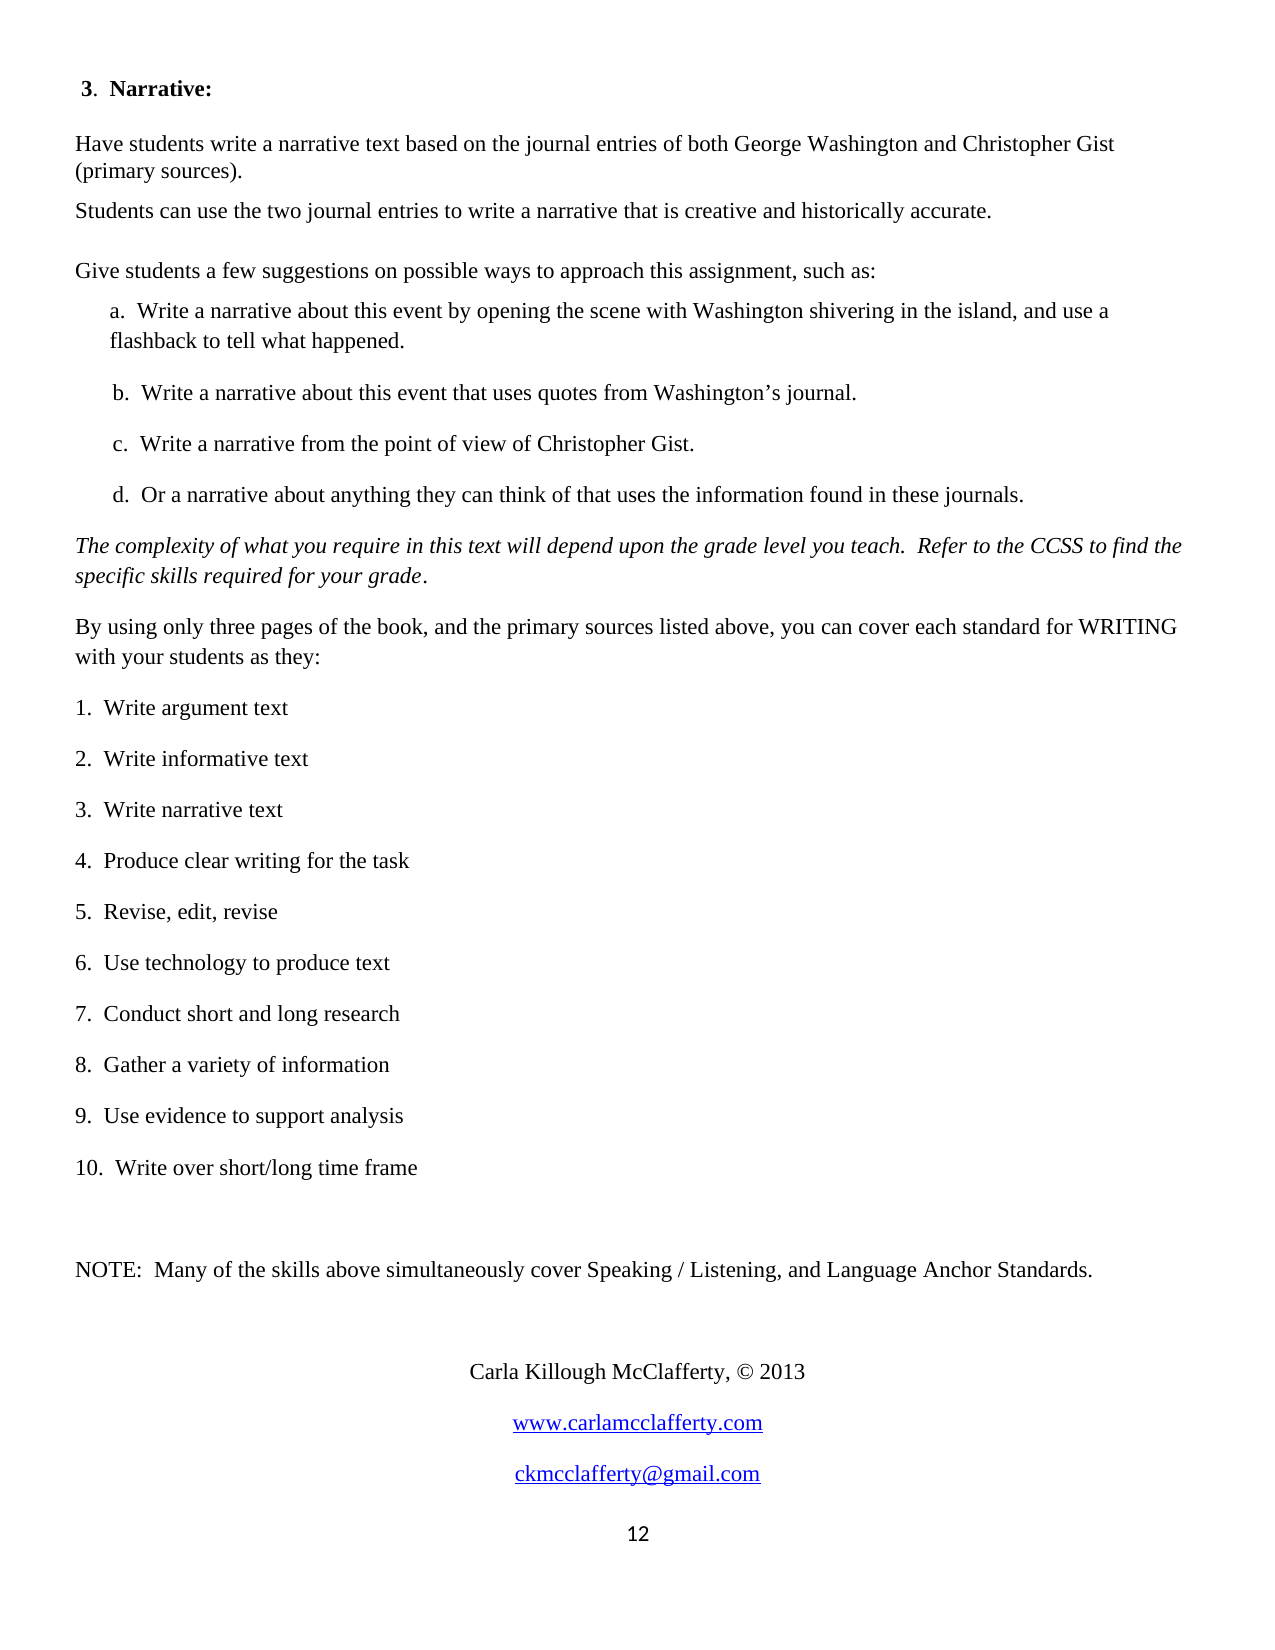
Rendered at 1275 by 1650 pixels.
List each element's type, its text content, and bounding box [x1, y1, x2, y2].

text 4. Produce clear writing for the task [75, 847, 1200, 874]
text www.carlamcclafferty.com [75, 1409, 1200, 1435]
text 3. Narrative: [75, 75, 1200, 101]
text 7. Conduct short and long research [75, 1000, 1200, 1027]
text 10. Write over short/long time frame [75, 1153, 1200, 1180]
text By using only three pages of the book, and the primary sources listed above, you can cover each standard for WRITING with your students as they: [75, 613, 1200, 669]
text b. Write a narrative about this event that uses quotes from Washington’s journal. [75, 378, 1200, 405]
text 5. Revise, edit, revise [75, 898, 1200, 925]
text 9. Use evidence to support analysis [75, 1102, 1200, 1129]
text Give students a few suggestions on possible ways to approach this assignment, such as: [75, 257, 1200, 283]
text a. Write a narrative about this event by opening the scene with Washington shivering in the island, and use a flashback to tell what happened. [109, 297, 1200, 354]
text Carla Killough McClafferty, © 2013 [75, 1358, 1200, 1384]
text NOTE: Many of the skills above simultaneously cover Speaking / Listening, and Language Anchor Standards. [75, 1256, 1200, 1282]
text 6. Use technology to produce text [75, 949, 1200, 976]
text 2. Write informative text [75, 745, 1200, 772]
text Students can use the two journal entries to write a narrative that is creative and historically accurate. [75, 197, 1200, 224]
text 1. Write argument text [75, 694, 1200, 721]
text 3. Write narrative text [75, 796, 1200, 823]
text d. Or a narrative about anything they can think of that uses the information found in these journals. [75, 481, 1200, 507]
text ckmcclafferty@gmail.com [75, 1460, 1200, 1486]
text Have students write a narrative text based on the journal entries of both George Washington and Christopher Gist (primary sources). [75, 131, 1200, 183]
text 8. Gather a variety of information [75, 1051, 1200, 1078]
text The complexity of what you require in this text will depend upon the grade level you teach. Refer to the CCSS to find the specific skills required for your grade. [75, 532, 1200, 588]
text c. Write a narrative from the point of view of Christopher Gist. [75, 429, 1200, 456]
